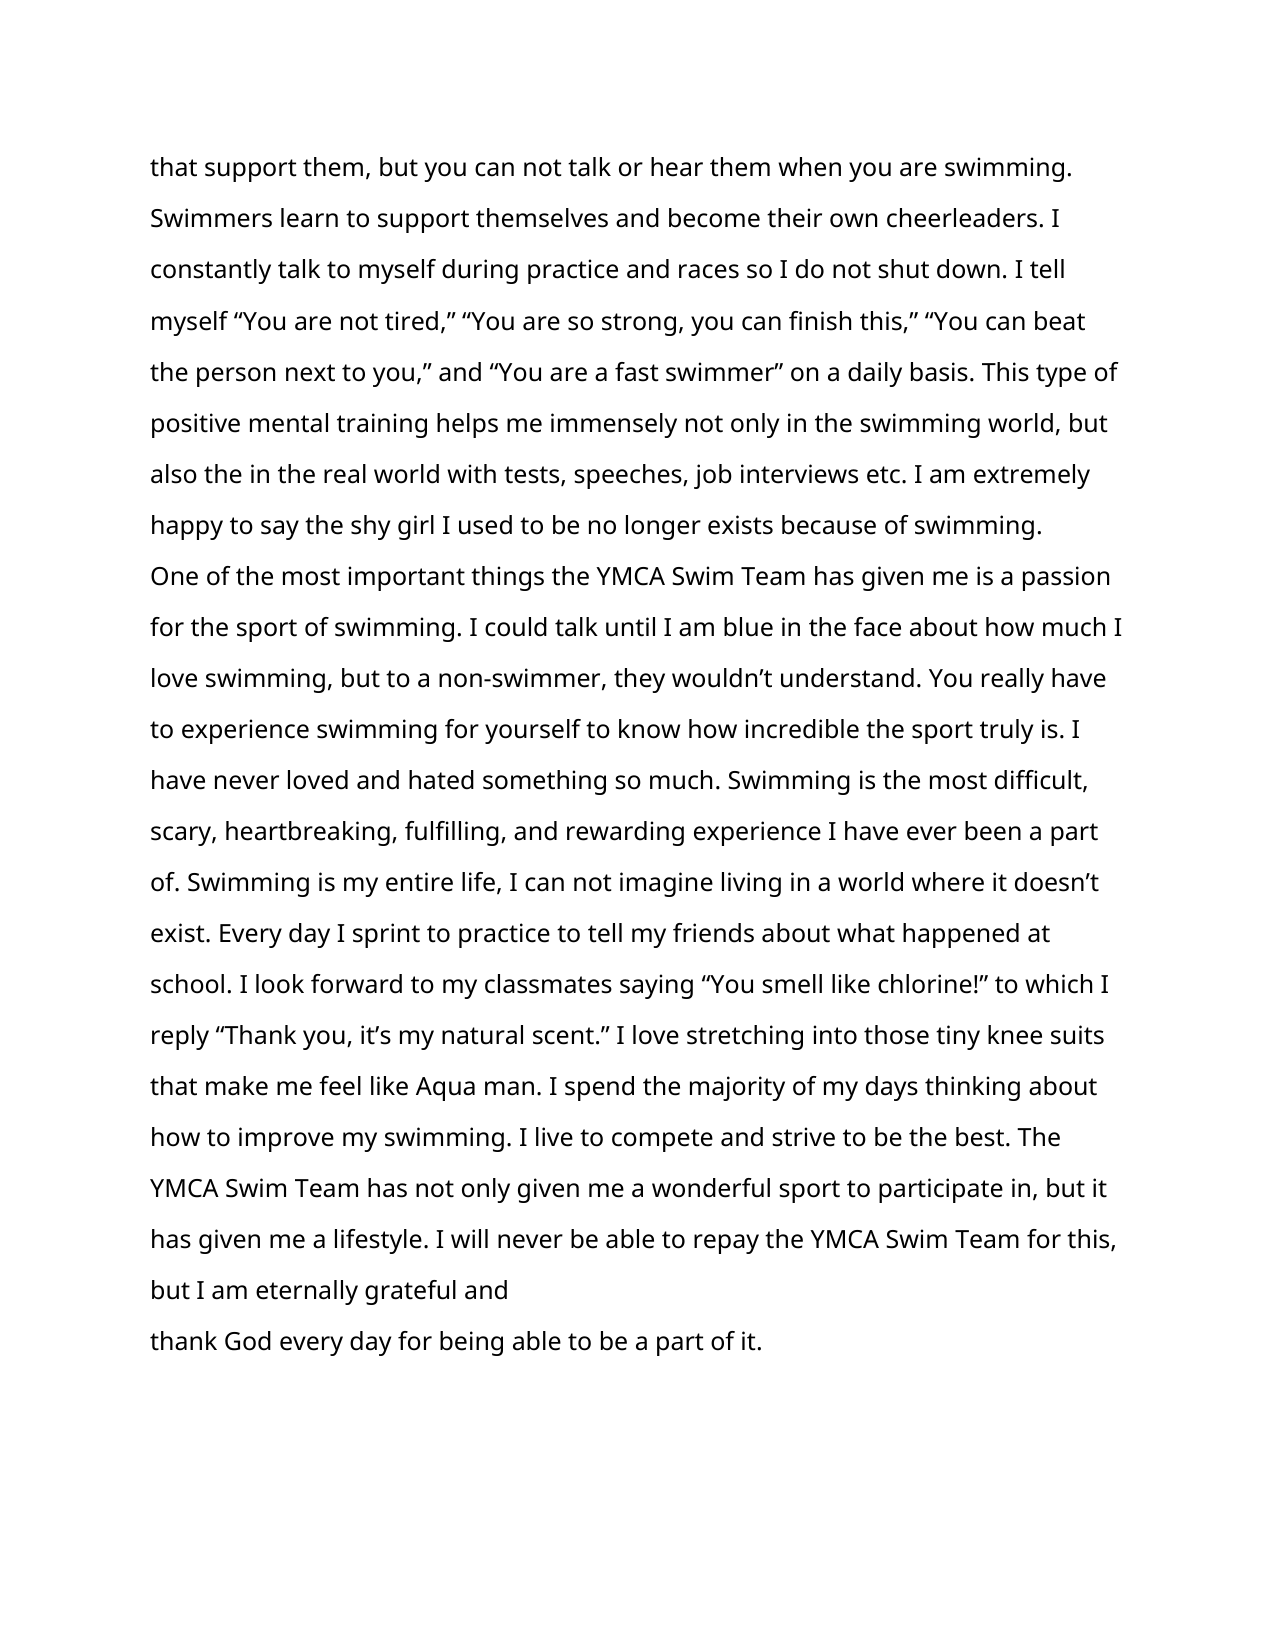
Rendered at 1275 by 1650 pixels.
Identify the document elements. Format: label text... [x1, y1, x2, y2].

text One of the most important things the YMCA Swim Team has given me is a passion for the sport of swimming. I could talk until I am blue in the face about how much I love swimming, but to a non-swimmer, they wouldn’t understand. You really have to experience swimming for yourself to know how incredible the sport truly is. I have never loved and hated something so much. Swimming is the most difficult, scary, heartbreaking, fulfilling, and rewarding experience I have ever been a part of. Swimming is my entire life, I can not imagine living in a world where it doesn’t exist. Every day I sprint to practice to tell my friends about what happened at school. I look forward to my classmates saying “You smell like chlorine!” to which I reply “Thank you, it’s my natural scent.” I love stretching into those tiny knee suits that make me feel like Aqua man. I spend the majority of my days thinking about how to improve my swimming. I live to compete and strive to be the best. The YMCA Swim Team has not only given me a wonderful sport to participate in, but it has given me a lifestyle. I will never be able to repay the YMCA Swim Team for this, but I am eternally grateful and [150, 558, 1125, 1307]
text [150, 150, 1125, 541]
text thank God every day for being able to be a part of it. [150, 1324, 1125, 1358]
